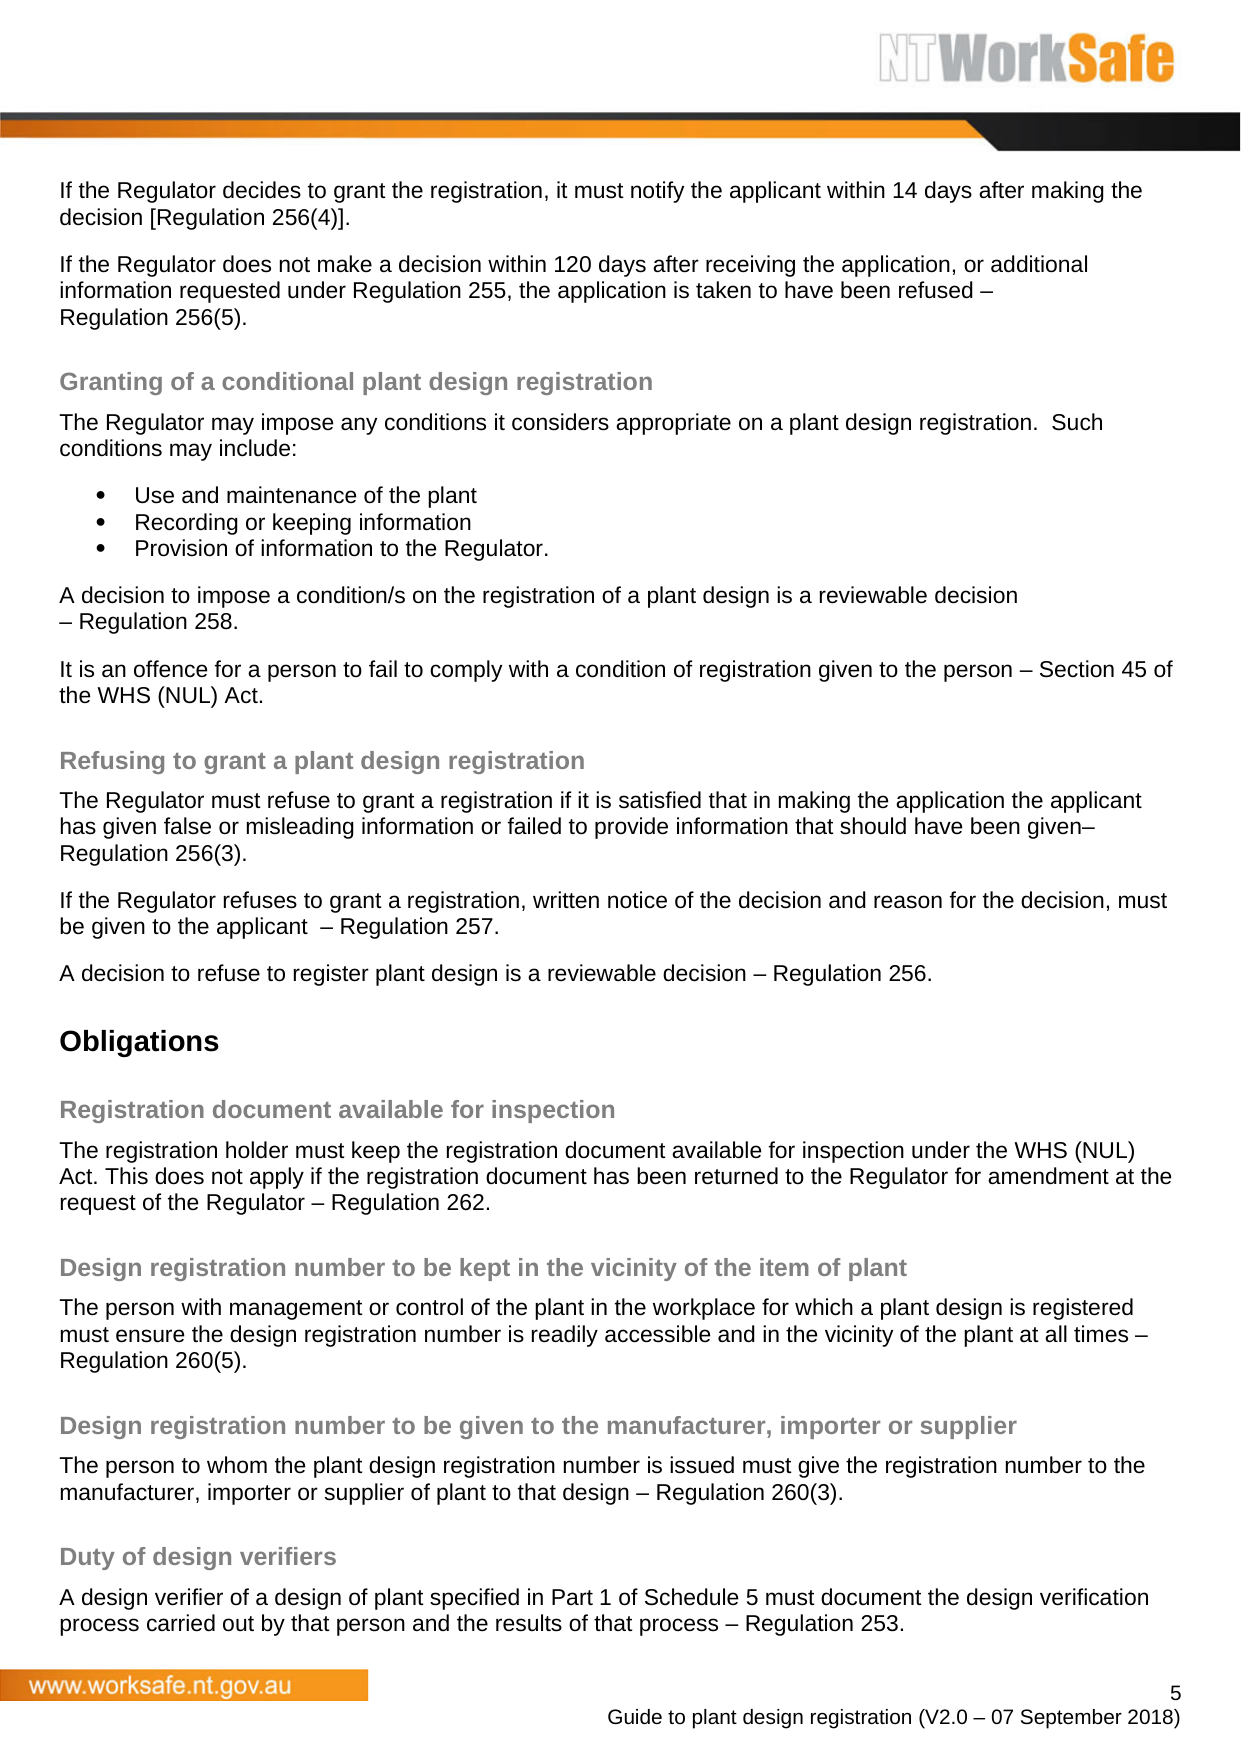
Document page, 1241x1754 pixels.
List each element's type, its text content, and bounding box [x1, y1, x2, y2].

text It is an offence for a person to fail to comply with a condition of registration given to the person – Section 45 of the WHS (NUL) Act. [59, 656, 1181, 708]
text If the Regulator decides to grant the registration, it must notify the applicant within 14 days after making the decision [Regulation 256(4)]. [59, 177, 1181, 230]
text A decision to impose a condition/s on the registration of a plant design is a reviewable decision – Regulation 258. [59, 582, 1181, 635]
text The Regulator must refuse to grant a registration if it is satisfied that in making the application the applicant has given false or misleading information or failed to provide information that should have been given– Regulation 256(3). [59, 787, 1181, 866]
text The person with management or control of the plant in the workplace for which a plant design is registered must ensure the design registration number is readily accessible and in the vicinity of the plant at all times – Regulation 260(5). [59, 1294, 1181, 1373]
subtitle Duty of design verifiers [59, 1542, 1181, 1571]
text The Regulator may impose any conditions it considers appropriate on a plant design registration. Such conditions may include: [59, 408, 1181, 461]
subtitle Granting of a conditional plant design registration [59, 367, 1181, 396]
text A design verifier of a design of plant specified in Part 1 of Schedule 5 must document the design verification process carried out by that person and the results of that process – Regulation 253. [59, 1584, 1181, 1636]
text If the Regulator refuses to grant a registration, written notice of the decision and reason for the decision, must be given to the applicant – Regulation 257. [59, 887, 1181, 939]
picture [0, 0, 1241, 152]
list Provision of information to the Regulator. [97, 535, 1181, 561]
subtitle Design registration number to be given to the manufacturer, importer or supplier [59, 1411, 1181, 1440]
subtitle Refusing to grant a plant design registration [59, 746, 1181, 774]
text The registration holder must keep the registration document available for inspection under the WHS (NUL) Act. This does not apply if the registration document has been returned to the Regulator for amendment at the request of the Regulator – Regulation 262. [59, 1137, 1181, 1216]
subtitle Design registration number to be kept in the vicinity of the item of plant [59, 1253, 1181, 1282]
subtitle Obligations [59, 1024, 1181, 1058]
picture [0, 1669, 369, 1701]
subtitle Registration document available for inspection [59, 1095, 1181, 1124]
text The person to whom the plant design registration number is issued must give the registration number to the manufacturer, importer or supplier of plant to that design – Regulation 260(3). [59, 1452, 1181, 1505]
text A decision to refuse to register plant design is a reviewable decision – Regulation 256. [59, 960, 1181, 987]
list Use and maintenance of the plant [97, 482, 1181, 508]
list Recording or keeping information [97, 508, 1181, 535]
text If the Regulator does not make a decision within 120 days after receiving the application, or additional information requested under Regulation 255, the application is taken to have been refused – Regulation 256(5). [59, 251, 1181, 330]
